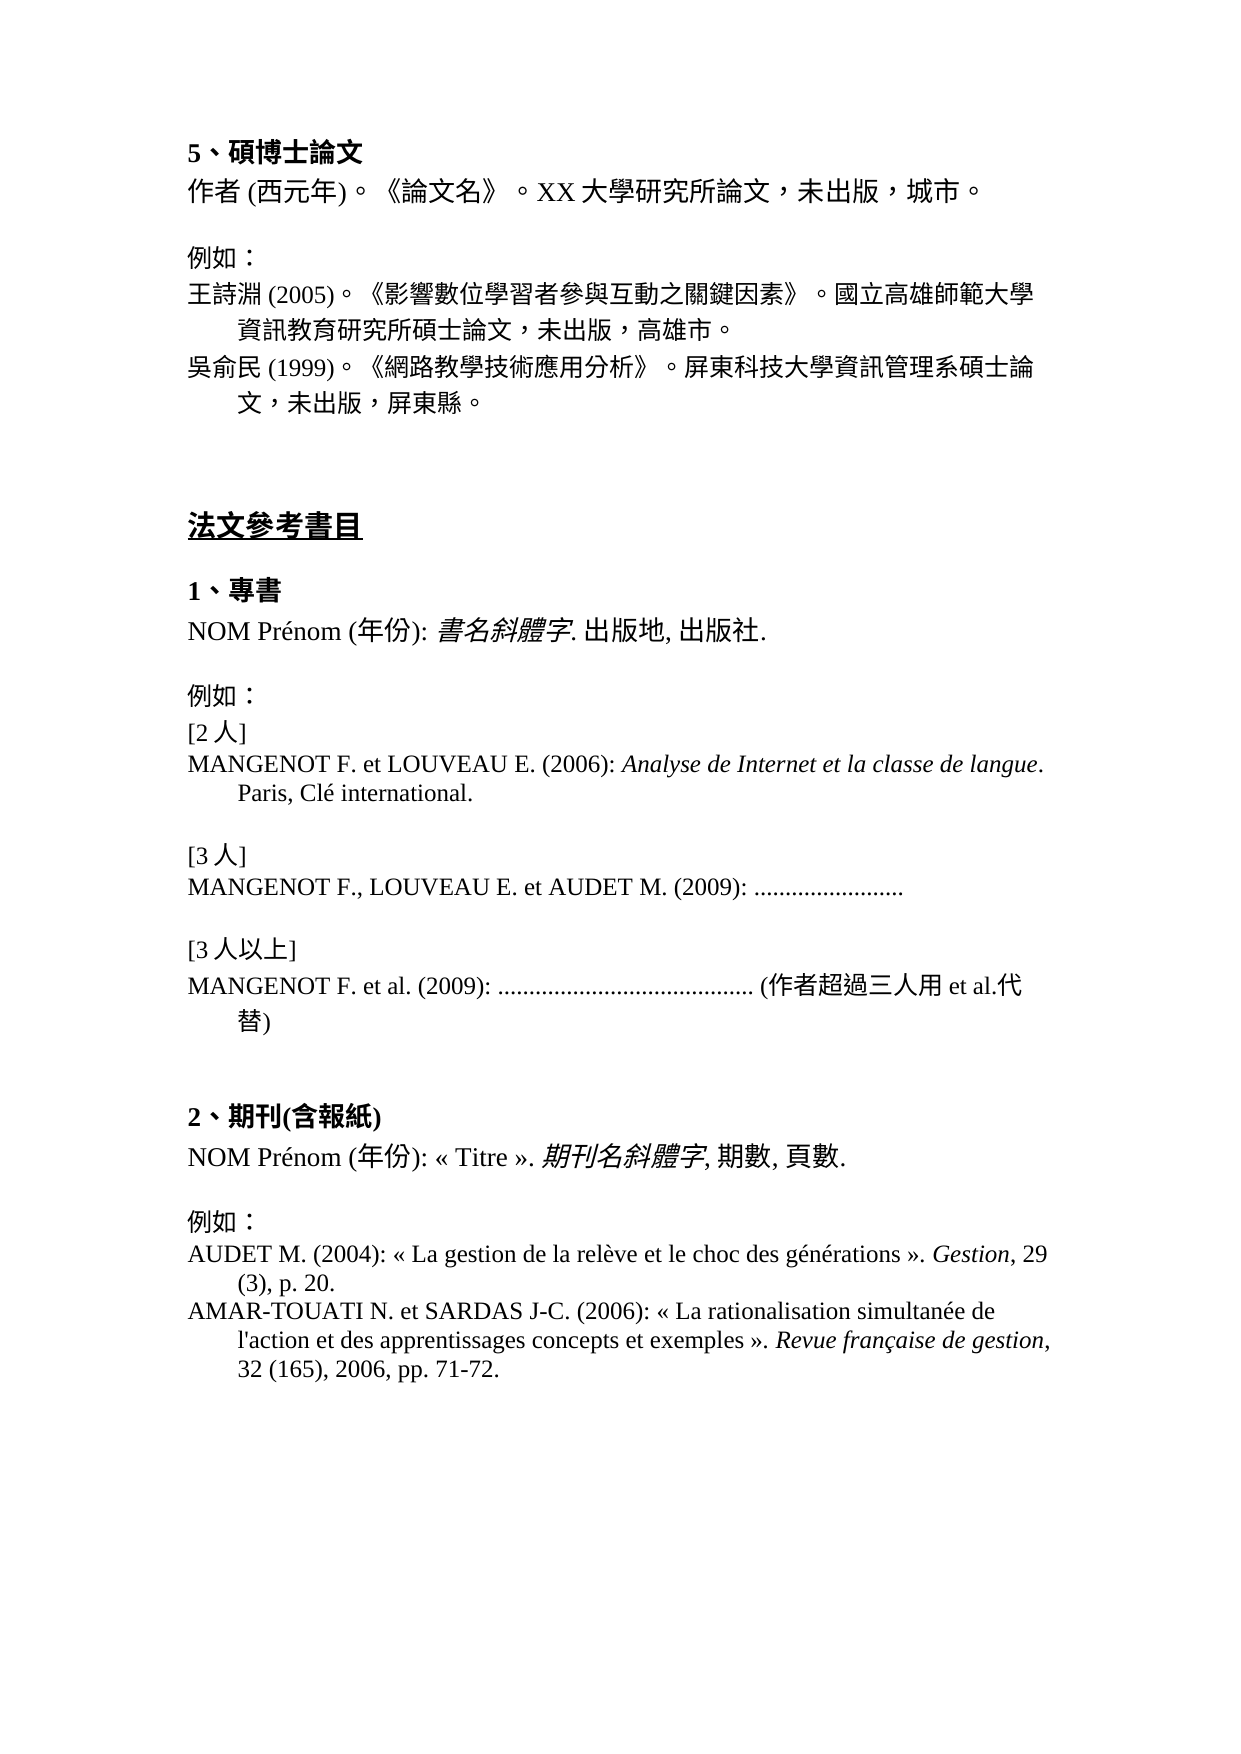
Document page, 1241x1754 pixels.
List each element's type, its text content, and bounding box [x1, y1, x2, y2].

text 1、專書 [187, 569, 1053, 609]
text AMAR-TOUATI N. et SARDAS J-C. (2006): « La rationalisation simultanée de l'action et des apprentissages concepts et exemples ». Revue française de gestion, 32 (165), 2006, pp. 71-72. [187, 1296, 1053, 1383]
text NOM Prénom (年份): « Titre ». 期刊名斜體字, 期數, 頁數. [187, 1135, 1053, 1174]
text 例如： [187, 677, 1053, 713]
text [3人以上] [187, 929, 1053, 965]
text NOM Prénom (年份): 書名斜體字. 出版地, 出版社. [187, 609, 1053, 648]
text 王詩淵 (2005)。《影響數位學習者參與互動之關鍵因素》。國立高雄師範大學資訊教育研究所碩士論文，未出版，高雄市。 [187, 274, 1053, 347]
text MANGENOT F., LOUVEAU E. et AUDET M. (2009): ........................ [187, 872, 1053, 900]
text AUDET M. (2004): « La gestion de la relève et le choc des générations ». Gestion, 29 (3), p. 20. [187, 1239, 1053, 1296]
text [3人] [187, 835, 1053, 872]
text 法文參考書目 [187, 502, 1053, 544]
text [2人] [187, 713, 1053, 749]
text 例如： [187, 238, 1053, 274]
text 例如： [187, 1203, 1053, 1239]
text 吳俞民 (1999)。《網路教學技術應用分析》。屏東科技大學資訊管理系碩士論文，未出版，屏東縣。 [187, 347, 1053, 419]
text 2、期刊(含報紙) [187, 1095, 1053, 1135]
text 作者 (西元年)。《論文名》。XX大學研究所論文，未出版，城市。 [187, 170, 1053, 209]
text MANGENOT F. et LOUVEAU E. (2006): Analyse de Internet et la classe de langue. Paris, Clé international. [187, 749, 1053, 807]
text 5、碩博士論文 [187, 131, 1053, 170]
text MANGENOT F. et al. (2009): ......................................... (作者超過三人用et al.代替) [187, 965, 1053, 1038]
